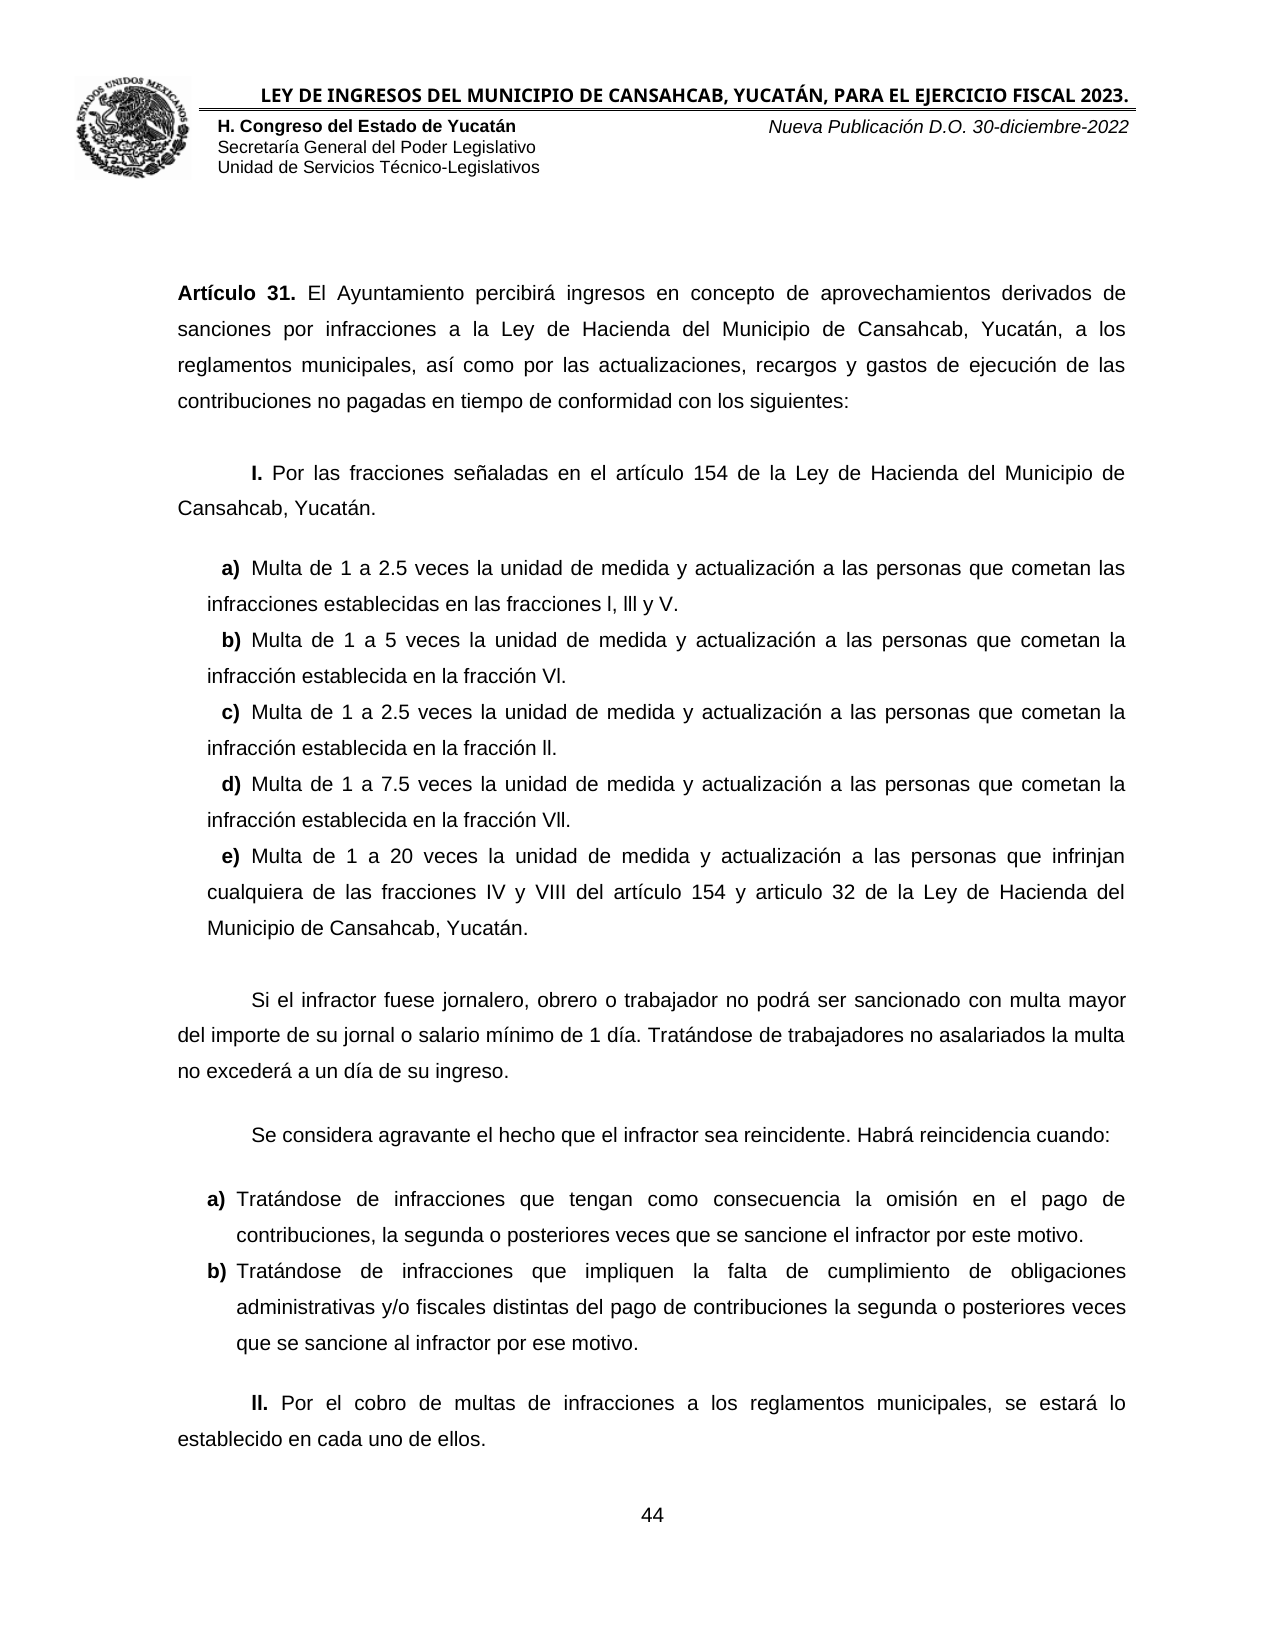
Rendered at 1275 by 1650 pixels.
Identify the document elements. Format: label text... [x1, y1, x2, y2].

list Multa de 1 a 5 veces la unidad de medida y actualización a las personas que cometan la infracción establecida en la fracción Vl. [207, 628, 1127, 688]
list Tratándose de infracciones que tengan como consecuencia la omisión en el pago de contribuciones, la segunda o posteriores veces que se sancione el infractor por este motivo. [207, 1187, 1127, 1247]
list Multa de 1 a 7.5 veces la unidad de medida y actualización a las personas que cometan la infracción establecida en la fracción Vll. [207, 772, 1127, 832]
text ll. Por el cobro de multas de infracciones a los reglamentos municipales, se estará lo establecido en cada uno de ellos. [177, 1391, 1127, 1451]
text Se considera agravante el hecho que el infractor sea reincidente. Habrá reincidencia cuando: [177, 1123, 1127, 1147]
list Tratándose de infracciones que impliquen la falta de cumplimiento de obligaciones administrativas y/o fiscales distintas del pago de contribuciones la segunda o posteriores veces que se sancione al infractor por ese motivo. [207, 1259, 1127, 1355]
list Multa de 1 a 2.5 veces la unidad de medida y actualización a las personas que cometan las infracciones establecidas en las fracciones l, lll y V. [207, 556, 1127, 616]
text Artículo 31. El Ayuntamiento percibirá ingresos en concepto de aprovechamientos derivados de sanciones por infracciones a la Ley de Hacienda del Municipio de Cansahcab, Yucatán, a los reglamentos municipales, así como por las actualizaciones, recargos y gastos de ejecución de las contribuciones no pagadas en tiempo de conformidad con los siguientes: [177, 281, 1127, 412]
list Multa de 1 a 2.5 veces la unidad de medida y actualización a las personas que cometan la infracción establecida en la fracción ll. [207, 700, 1127, 760]
text I. Por las fracciones señaladas en el artículo 154 de la Ley de Hacienda del Municipio de Cansahcab, Yucatán. [177, 460, 1127, 520]
text Si el infractor fuese jornalero, obrero o trabajador no podrá ser sancionado con multa mayor del importe de su jornal o salario mínimo de 1 día. Tratándose de trabajadores no asalariados la multa no excederá a un día de su ingreso. [177, 987, 1127, 1083]
list Multa de 1 a 20 veces la unidad de medida y actualización a las personas que infrinjan cualquiera de las fracciones IV y VIII del artículo 154 y articulo 32 de la Ley de Hacienda del Municipio de Cansahcab, Yucatán. [207, 844, 1127, 939]
